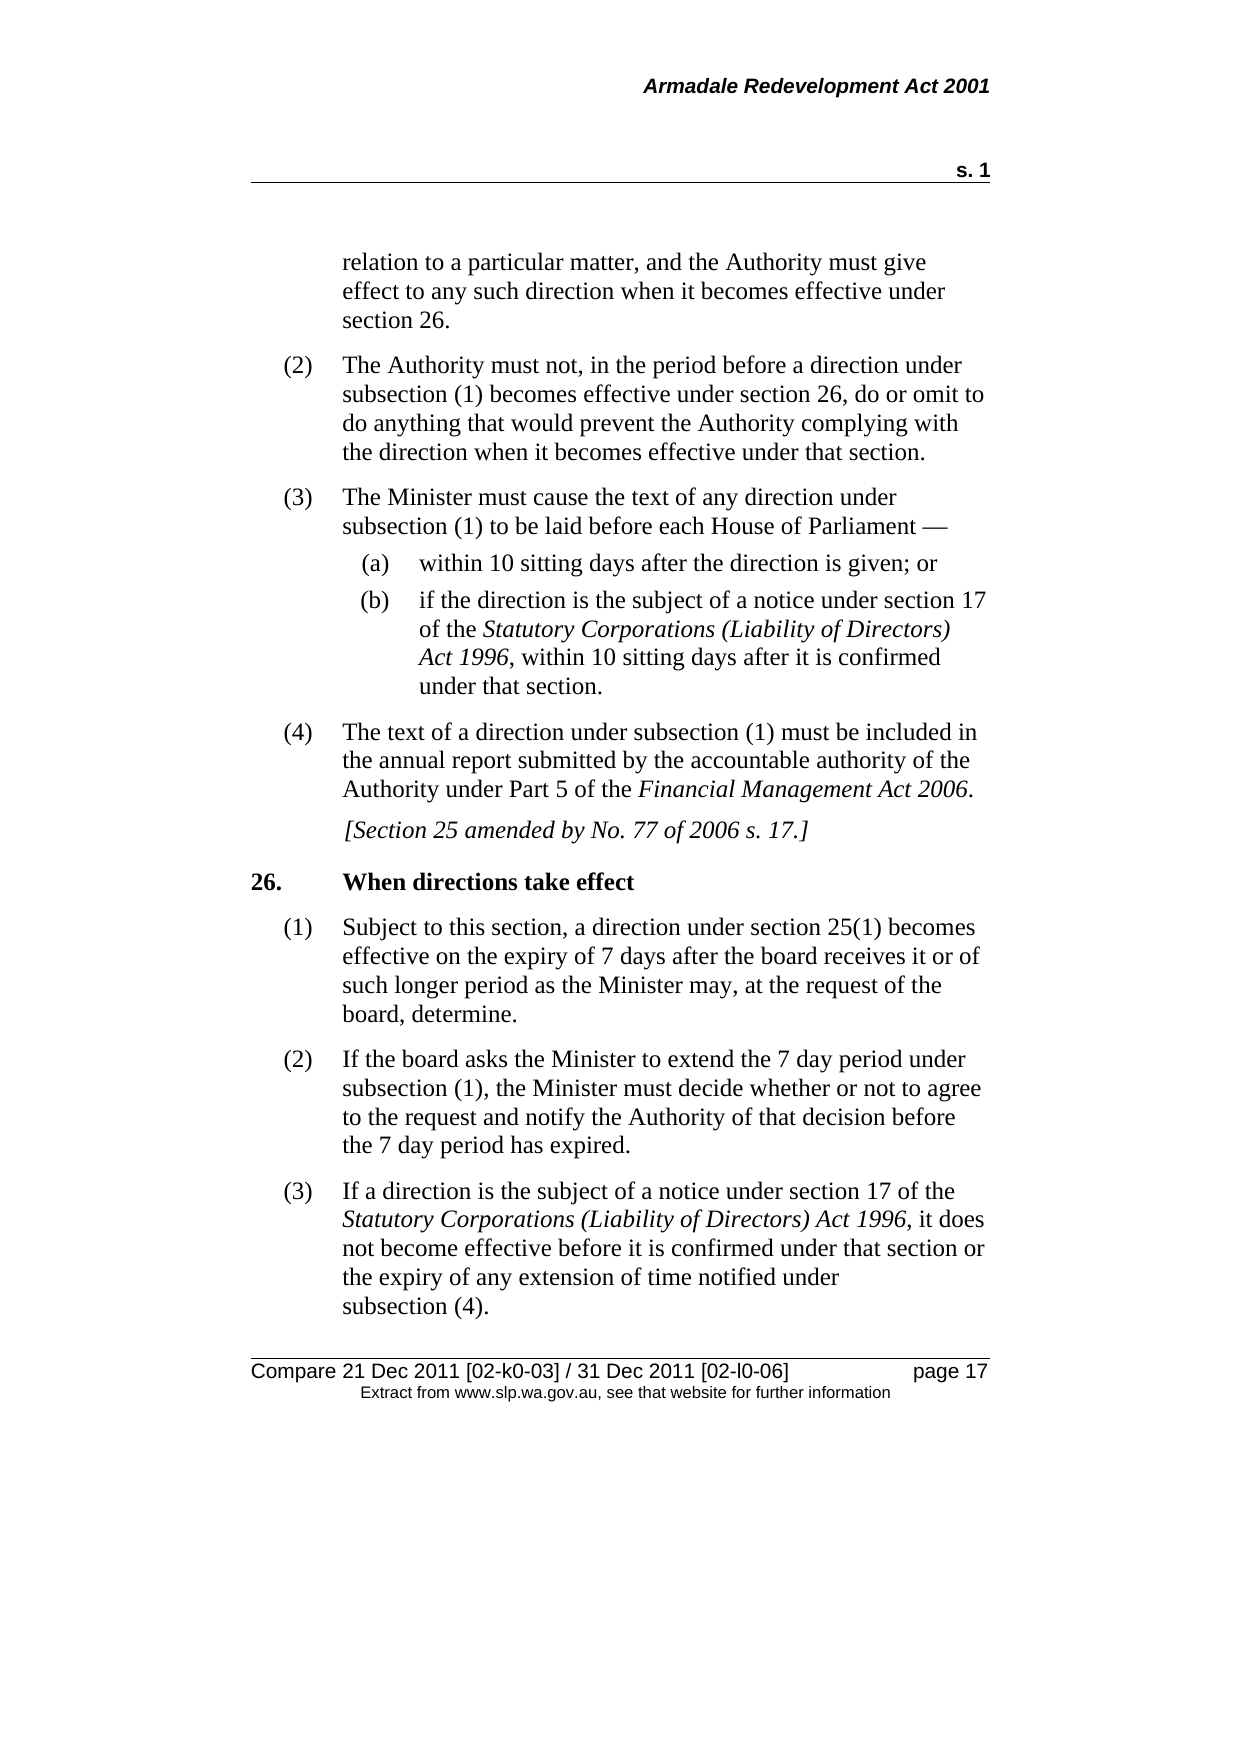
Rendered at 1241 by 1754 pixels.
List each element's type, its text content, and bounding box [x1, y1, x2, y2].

text (1) Subject to this section, a direction under section 25(1) becomes effective on the expiry of 7 days after the board receives it or of such longer period as the Minister may, at the request of the board, determine. [251, 912, 990, 1027]
text [Section 25 amended by No. 77 of 2006 s. 17.] [251, 815, 990, 844]
text (2) If the board asks the Minister to extend the 7 day period under subsection (1), the Minister must decide whether or not to agree to the request and notify the Authority of that decision before the 7 day period has expired. [251, 1044, 990, 1159]
text (4) The text of a direction under subsection (1) must be included in the annual report submitted by the accountable authority of the Authority under Part 5 of the Financial Management Act 2006. [251, 717, 990, 803]
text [251, 247, 990, 334]
text (3) The Minister must cause the text of any direction under subsection (1) to be laid before each House of Parliament — [251, 482, 990, 539]
text (a) within 10 sitting days after the direction is given; or [251, 548, 990, 577]
text (2) The Authority must not, in the period before a direction under subsection (1) becomes effective under section 26, do or omit to do anything that would prevent the Authority complying with the direction when it becomes effective under that section. [251, 350, 990, 465]
text (3) If a direction is the subject of a notice under section 17 of the Statutory Corporations (Liability of Directors) Act 1996, it does not become effective before it is confirmed under that section or the expiry of any extension of time notified under subsection (4). [251, 1176, 990, 1319]
text (b) if the direction is the subject of a notice under section 17 of the Statutory Corporations (Liability of Directors) Act 1996, within 10 sitting days after it is confirmed under that section. [251, 585, 990, 700]
subtitle 26. When directions take effect [251, 867, 990, 896]
